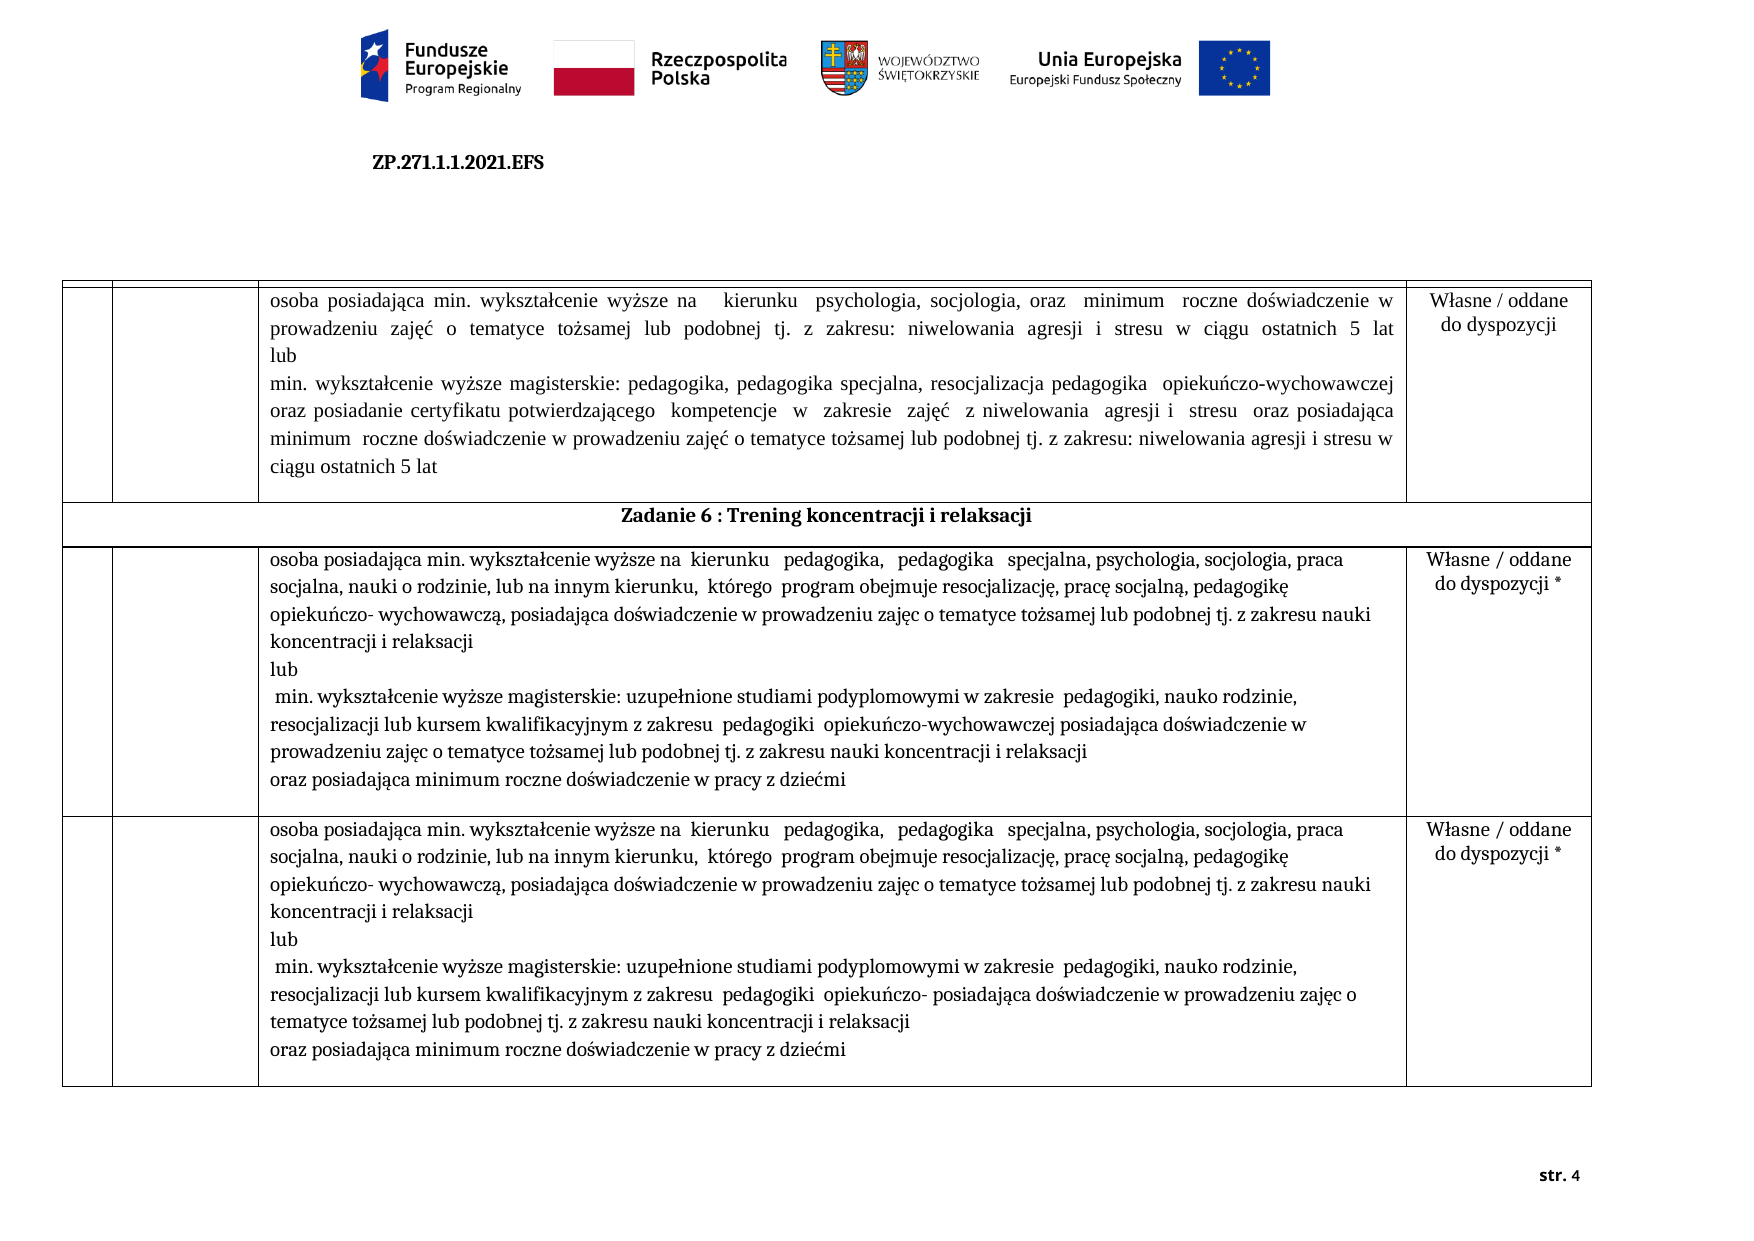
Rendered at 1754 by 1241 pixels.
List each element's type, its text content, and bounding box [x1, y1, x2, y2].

table_cell osoba posiadająca min. wykształcenie wyższe na kierunku pedagogika, pedagogika specjalna, psychologia, socjologia, praca socjalna, nauki o rodzinie, lub na innym kierunku, którego program obejmuje resocjalizację, pracę socjalną, pedagogikę opiekuńczo- wychowawczą, posiadająca doświadczenie w prowadzeniu zajęc o tematyce tożsamej lub podobnej tj. z zakresu nauki koncentracji i relaksacji lub min. wykształcenie wyższe magisterskie: uzupełnione studiami podyplomowymi w zakresie pedagogiki, nauko rodzinie, resocjalizacji lub kursem kwalifikacyjnym z zakresu pedagogiki opiekuńczo-wychowawczej posiadająca doświadczenie w prowadzeniu zajęc o tematyce tożsamej lub podobnej tj. z zakresu nauki koncentracji i relaksacji oraz posiadająca minimum roczne doświadczenie w pracy z dziećmi [259, 548, 1406, 816]
table_cell Własne / oddane do dyspozycji * [1407, 548, 1591, 816]
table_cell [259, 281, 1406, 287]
picture [553, 29, 787, 102]
table_cell [63, 288, 112, 502]
table_cell Własne / oddane do dyspozycji [1407, 288, 1591, 502]
table_cell Zadanie 6 : Trening koncentracji i relaksacji [63, 503, 1591, 546]
table_cell [113, 817, 258, 1086]
picture [361, 29, 521, 102]
table_cell [63, 817, 112, 1086]
table_cell Własne / oddane do dyspozycji * [1407, 817, 1591, 1086]
table_cell [113, 288, 258, 502]
picture [821, 29, 979, 102]
table_cell [113, 548, 258, 816]
picture [1010, 29, 1271, 102]
table_cell osoba posiadająca min. wykształcenie wyższe na kierunku pedagogika, pedagogika specjalna, psychologia, socjologia, praca socjalna, nauki o rodzinie, lub na innym kierunku, którego program obejmuje resocjalizację, pracę socjalną, pedagogikę opiekuńczo- wychowawczą, posiadająca doświadczenie w prowadzeniu zajęc o tematyce tożsamej lub podobnej tj. z zakresu nauki koncentracji i relaksacji lub min. wykształcenie wyższe magisterskie: uzupełnione studiami podyplomowymi w zakresie pedagogiki, nauko rodzinie, resocjalizacji lub kursem kwalifikacyjnym z zakresu pedagogiki opiekuńczo- posiadająca doświadczenie w prowadzeniu zajęc o tematyce tożsamej lub podobnej tj. z zakresu nauki koncentracji i relaksacji oraz posiadająca minimum roczne doświadczenie w pracy z dziećmi [259, 817, 1406, 1086]
table_cell [63, 548, 112, 816]
